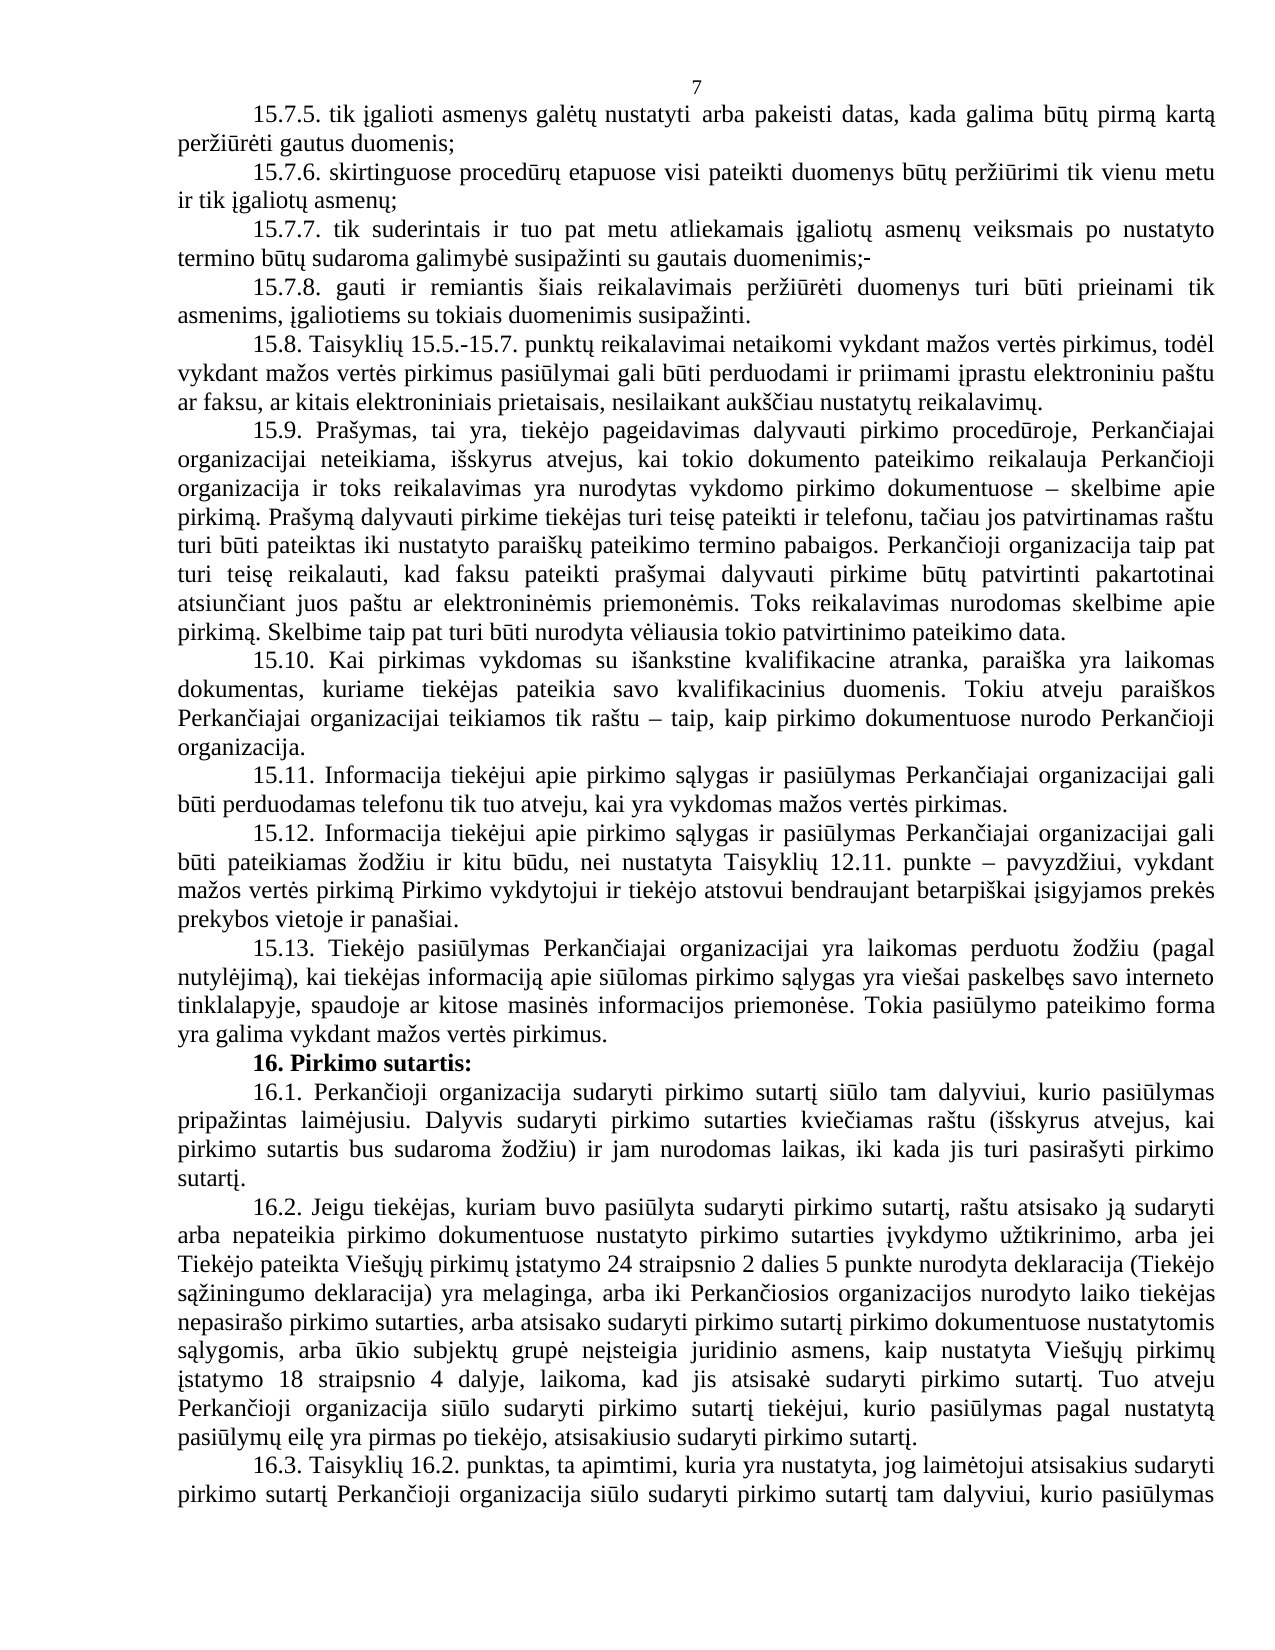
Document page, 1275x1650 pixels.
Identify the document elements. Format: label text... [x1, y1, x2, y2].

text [177, 1450, 1216, 1508]
text 15.7.5. tik įgalioti asmenys galėtų nustatyti arba pakeisti datas, kada galima būtų pirmą kartą peržiūrėti gautus duomenis; [177, 99, 1216, 157]
text 15.8. Taisyklių 15.5.-15.7. punktų reikalavimai netaikomi vykdant mažos vertės pirkimus, todėl vykdant mažos vertės pirkimus pasiūlymai gali būti perduodami ir priimami įprastu elektroniniu paštu ar faksu, ar kitais elektroniniais prietaisais, nesilaikant aukščiau nustatytų reikalavimų. [177, 329, 1216, 415]
text 16. Pirkimo sutartis: [177, 1048, 1216, 1077]
text 15.7.8. gauti ir remiantis šiais reikalavimais peržiūrėti duomenys turi būti prieinami tik asmenims, įgaliotiems su tokiais duomenimis susipažinti. [177, 272, 1216, 329]
text 16.1. Perkančioji organizacija sudaryti pirkimo sutartį siūlo tam dalyviui, kurio pasiūlymas pripažintas laimėjusiu. Dalyvis sudaryti pirkimo sutarties kviečiamas raštu (išskyrus atvejus, kai pirkimo sutartis bus sudaroma žodžiu) ir jam nurodomas laikas, iki kada jis turi pasirašyti pirkimo sutartį. [177, 1077, 1216, 1192]
text 15.10. Kai pirkimas vykdomas su išankstine kvalifikacine atranka, paraiška yra laikomas dokumentas, kuriame tiekėjas pateikia savo kvalifikacinius duomenis. Tokiu atveju paraiškos Perkančiajai organizacijai teikiamos tik raštu – taip, kaip pirkimo dokumentuose nurodo Perkančioji organizacija. [177, 645, 1216, 760]
text 15.7.6. skirtinguose procedūrų etapuose visi pateikti duomenys būtų peržiūrimi tik vienu metu ir tik įgaliotų asmenų; [177, 157, 1216, 214]
subtitle 15.13. Tiekėjo pasiūlymas Perkančiajai organizacijai yra laikomas perduotu žodžiu (pagal nutylėjimą), kai tiekėjas informaciją apie siūlomas pirkimo sąlygas yra viešai paskelbęs savo interneto tinklalapyje, spaudoje ar kitose masinės informacijos priemonėse. Tokia pasiūlymo pateikimo forma yra galima vykdant mažos vertės pirkimus. [177, 933, 1216, 1048]
text 16.2. Jeigu tiekėjas, kuriam buvo pasiūlyta sudaryti pirkimo sutartį, raštu atsisako ją sudaryti arba nepateikia pirkimo dokumentuose nustatyto pirkimo sutarties įvykdymo užtikrinimo, arba jei Tiekėjo pateikta Viešųjų pirkimų įstatymo 24 straipsnio 2 dalies 5 punkte nurodyta deklaracija (Tiekėjo sąžiningumo deklaracija) yra melaginga, arba iki Perkančiosios organizacijos nurodyto laiko tiekėjas nepasirašo pirkimo sutarties, arba atsisako sudaryti pirkimo sutartį pirkimo dokumentuose nustatytomis sąlygomis, arba ūkio subjektų grupė neįsteigia juridinio asmens, kaip nustatyta Viešųjų pirkimų įstatymo 18 straipsnio 4 dalyje, laikoma, kad jis atsisakė sudaryti pirkimo sutartį. Tuo atveju Perkančioji organizacija siūlo sudaryti pirkimo sutartį tiekėjui, kurio pasiūlymas pagal nustatytą pasiūlymų eilę yra pirmas po tiekėjo, atsisakiusio sudaryti pirkimo sutartį. [177, 1192, 1216, 1450]
text 15.7.7. tik suderintais ir tuo pat metu atliekamais įgaliotų asmenų veiksmais po nustatyto termino būtų sudaroma galimybė susipažinti su gautais duomenimis; [177, 214, 1216, 272]
subtitle 15.12. Informacija tiekėjui apie pirkimo sąlygas ir pasiūlymas Perkančiajai organizacijai gali būti pateikiamas žodžiu ir kitu būdu, nei nustatyta Taisyklių 12.11. punkte – pavyzdžiui, vykdant mažos vertės pirkimą Pirkimo vykdytojui ir tiekėjo atstovui bendraujant betarpiškai įsigyjamos prekės prekybos vietoje ir panašiai. [177, 818, 1216, 933]
text 15.9. Prašymas, tai yra, tiekėjo pageidavimas dalyvauti pirkimo procedūroje, Perkančiajai organizacijai neteikiama, išskyrus atvejus, kai tokio dokumento pateikimo reikalauja Perkančioji organizacija ir toks reikalavimas yra nurodytas vykdomo pirkimo dokumentuose – skelbime apie pirkimą. Prašymą dalyvauti pirkime tiekėjas turi teisę pateikti ir telefonu, tačiau jos patvirtinamas raštu turi būti pateiktas iki nustatyto paraiškų pateikimo termino pabaigos. Perkančioji organizacija taip pat turi teisę reikalauti, kad faksu pateikti prašymai dalyvauti pirkime būtų patvirtinti pakartotinai atsiunčiant juos paštu ar elektroninėmis priemonėmis. Toks reikalavimas nurodomas skelbime apie pirkimą. Skelbime taip pat turi būti nurodyta vėliausia tokio patvirtinimo pateikimo data. [177, 415, 1216, 645]
subtitle 15.11. Informacija tiekėjui apie pirkimo sąlygas ir pasiūlymas Perkančiajai organizacijai gali būti perduodamas telefonu tik tuo atveju, kai yra vykdomas mažos vertės pirkimas. [177, 760, 1216, 818]
